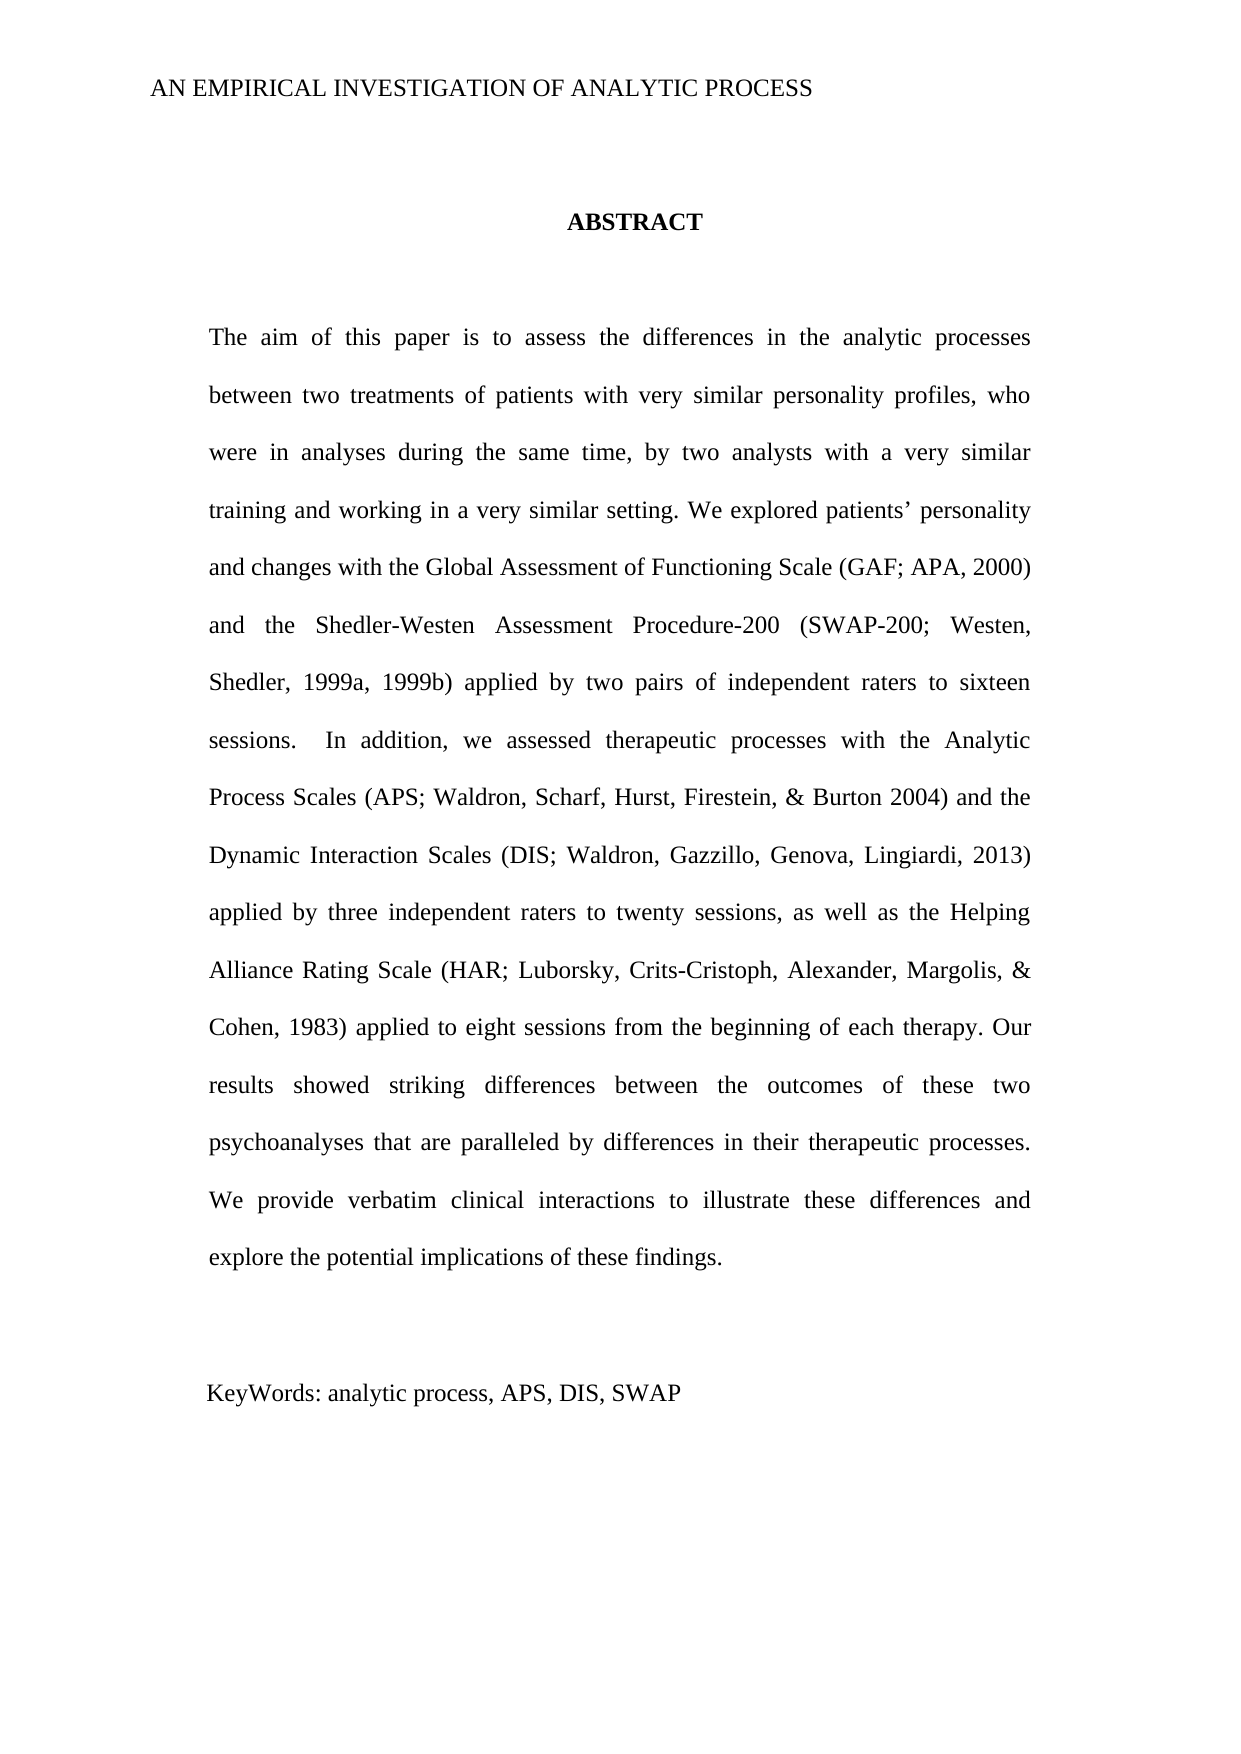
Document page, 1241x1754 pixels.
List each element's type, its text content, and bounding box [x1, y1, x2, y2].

text KeyWords: analytic process, APS, DIS, SWAP [150, 1378, 1090, 1407]
text ABSTRACT [209, 207, 1031, 236]
text The aim of this paper is to assess the differences in the analytic processes between two treatments of patients with very similar personality profiles, who were in analyses during the same time, by two analysts with a very similar training and working in a very similar setting. We explored patients’ personality and changes with the Global Assessment of Functioning Scale (GAF; APA, 2000) and the Shedler-Westen Assessment Procedure-200 (SWAP-200; Westen, Shedler, 1999a, 1999b) applied by two pairs of independent raters to sixteen sessions. In addition, we assessed therapeutic processes with the Analytic Process Scales (APS; Waldron, Scharf, Hurst, Firestein, & Burton 2004) and the Dynamic Interaction Scales (DIS; Waldron, Gazzillo, Genova, Lingiardi, 2013) applied by three independent raters to twenty sessions, as well as the Helping Alliance Rating Scale (HAR; Luborsky, Crits-Cristoph, Alexander, Margolis, & Cohen, 1983) applied to eight sessions from the beginning of each therapy. Our results showed striking differences between the outcomes of these two psychoanalyses that are paralleled by differences in their therapeutic processes. We provide verbatim clinical interactions to illustrate these differences and explore the potential implications of these findings. [208, 322, 1032, 1271]
